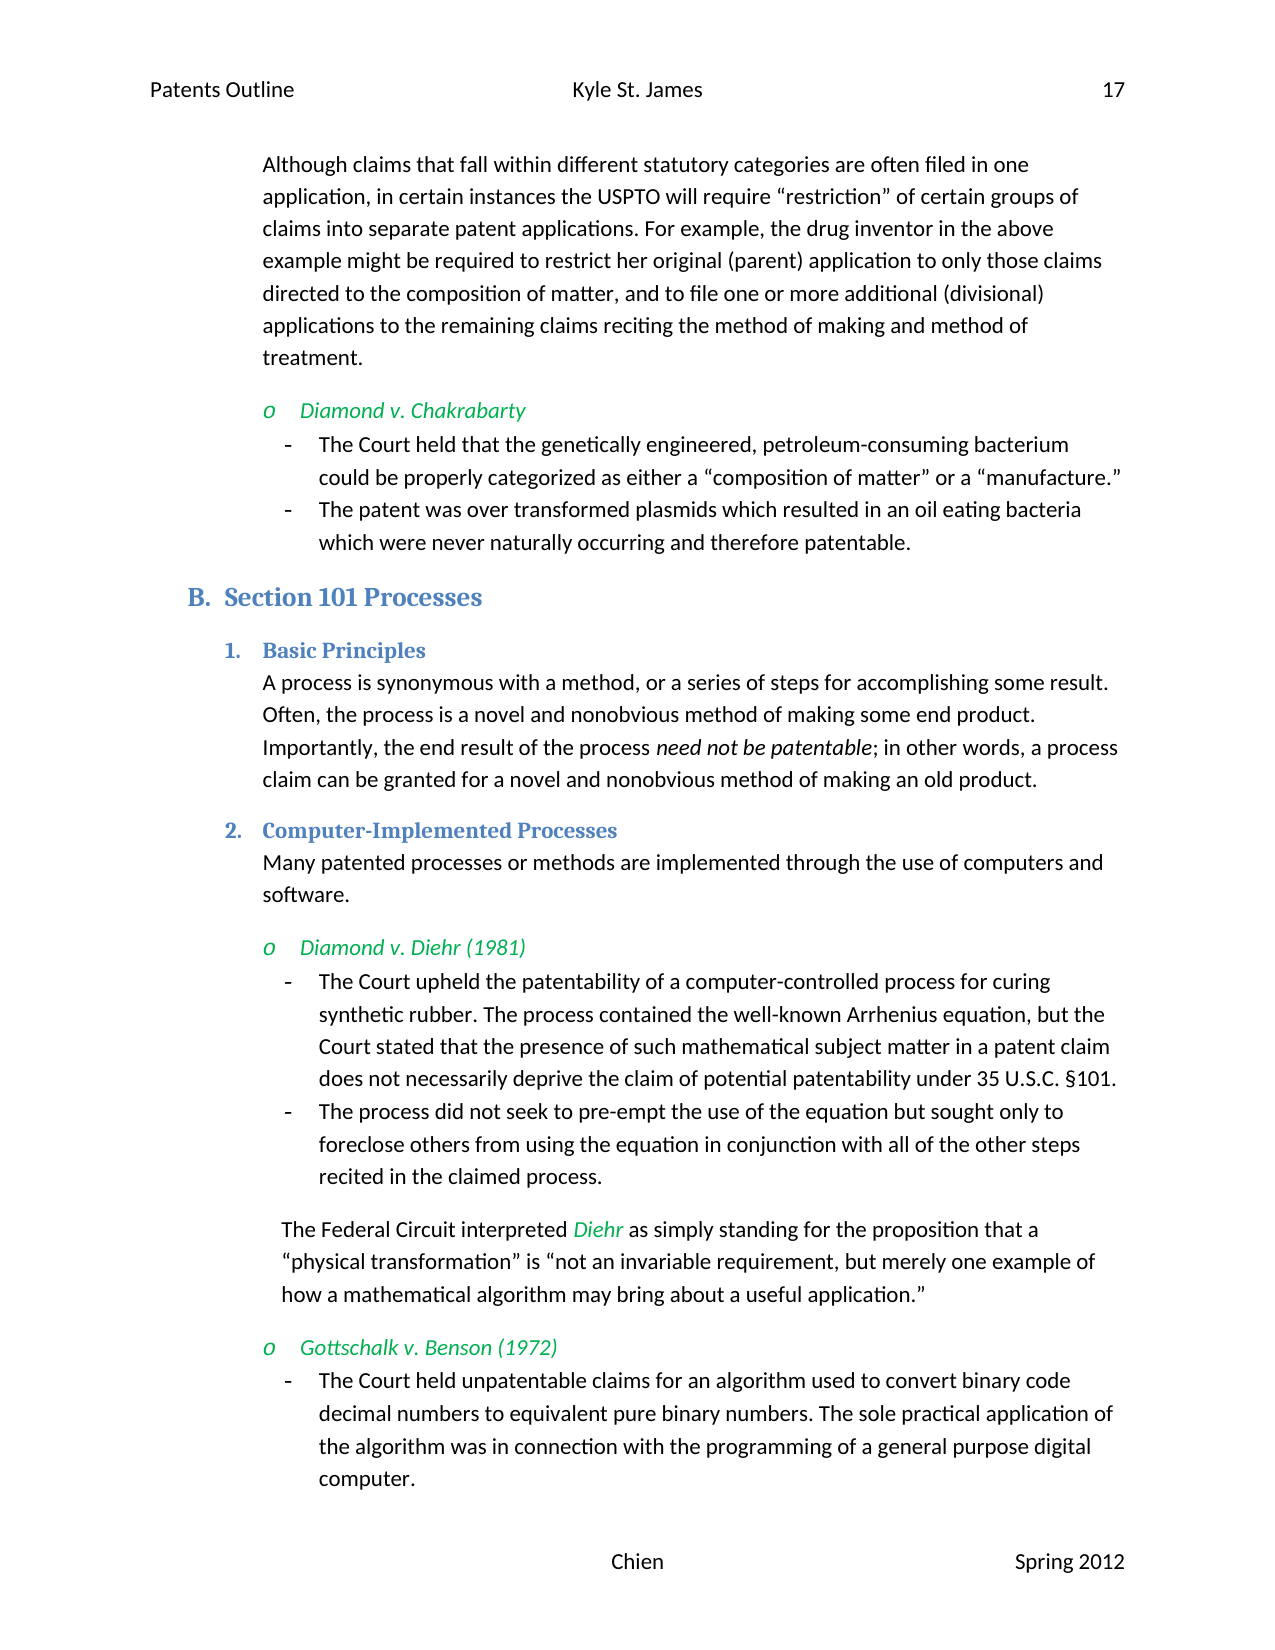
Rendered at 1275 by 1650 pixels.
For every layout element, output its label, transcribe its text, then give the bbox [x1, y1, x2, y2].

list The Court held unpatentable claims for an algorithm used to convert binary code decimal numbers to equivalent pure binary numbers. The sole practical application of the algorithm was in connection with the programming of a general purpose digital computer. [281, 1366, 1125, 1492]
text Many patented processes or methods are implemented through the use of computers and software. [262, 848, 1125, 908]
list The process did not seek to pre-empt the use of the equation but sought only to foreclose others from using the equation in conjunction with all of the other steps recited in the claimed process. [281, 1097, 1125, 1190]
list Diamond v. Chakrabarty [262, 396, 1125, 425]
list Gottschalk v. Benson (1972) [262, 1333, 1125, 1362]
list The Court upheld the patentability of a computer-controlled process for curing synthetic rubber. The process contained the well-known Arrhenius equation, but the Court stated that the presence of such mathematical subject matter in a patent claim does not necessarily deprive the claim of potential patentability under 35 U.S.C. §101. [281, 967, 1125, 1093]
text The Federal Circuit interpreted Diehr as simply standing for the proposition that a “physical transformation” is “not an invariable requirement, but merely one example of how a mathematical algorithm may bring about a useful application.” [281, 1215, 1125, 1308]
list Diamond v. Diehr (1981) [262, 933, 1125, 962]
subtitle Section 101 Processes [187, 582, 1125, 613]
list The patent was over transformed plasmids which resulted in an oil eating bacteria which were never naturally occurring and therefore patentable. [281, 495, 1125, 557]
subtitle Computer-Implemented Processes [225, 818, 1125, 844]
text Although claims that fall within different statutory categories are often filed in one application, in certain instances the USPTO will require “restriction” of certain groups of claims into separate patent applications. For example, the drug inventor in the above example might be required to restrict her original (parent) application to only those claims directed to the composition of matter, and to file one or more additional (divisional) applications to the remaining claims reciting the method of making and method of treatment. [262, 150, 1125, 371]
text A process is synonymous with a method, or a series of steps for accomplishing some result. Often, the process is a novel and nonobvious method of making some end product. Importantly, the end result of the process need not be patentable; in other words, a process claim can be granted for a novel and nonobvious method of making an old product. [262, 668, 1125, 793]
subtitle Basic Principles [225, 638, 1125, 664]
list The Court held that the genetically engineered, petroleum-consuming bacterium could be properly categorized as either a “composition of matter” or a “manufacture.” [281, 430, 1125, 491]
